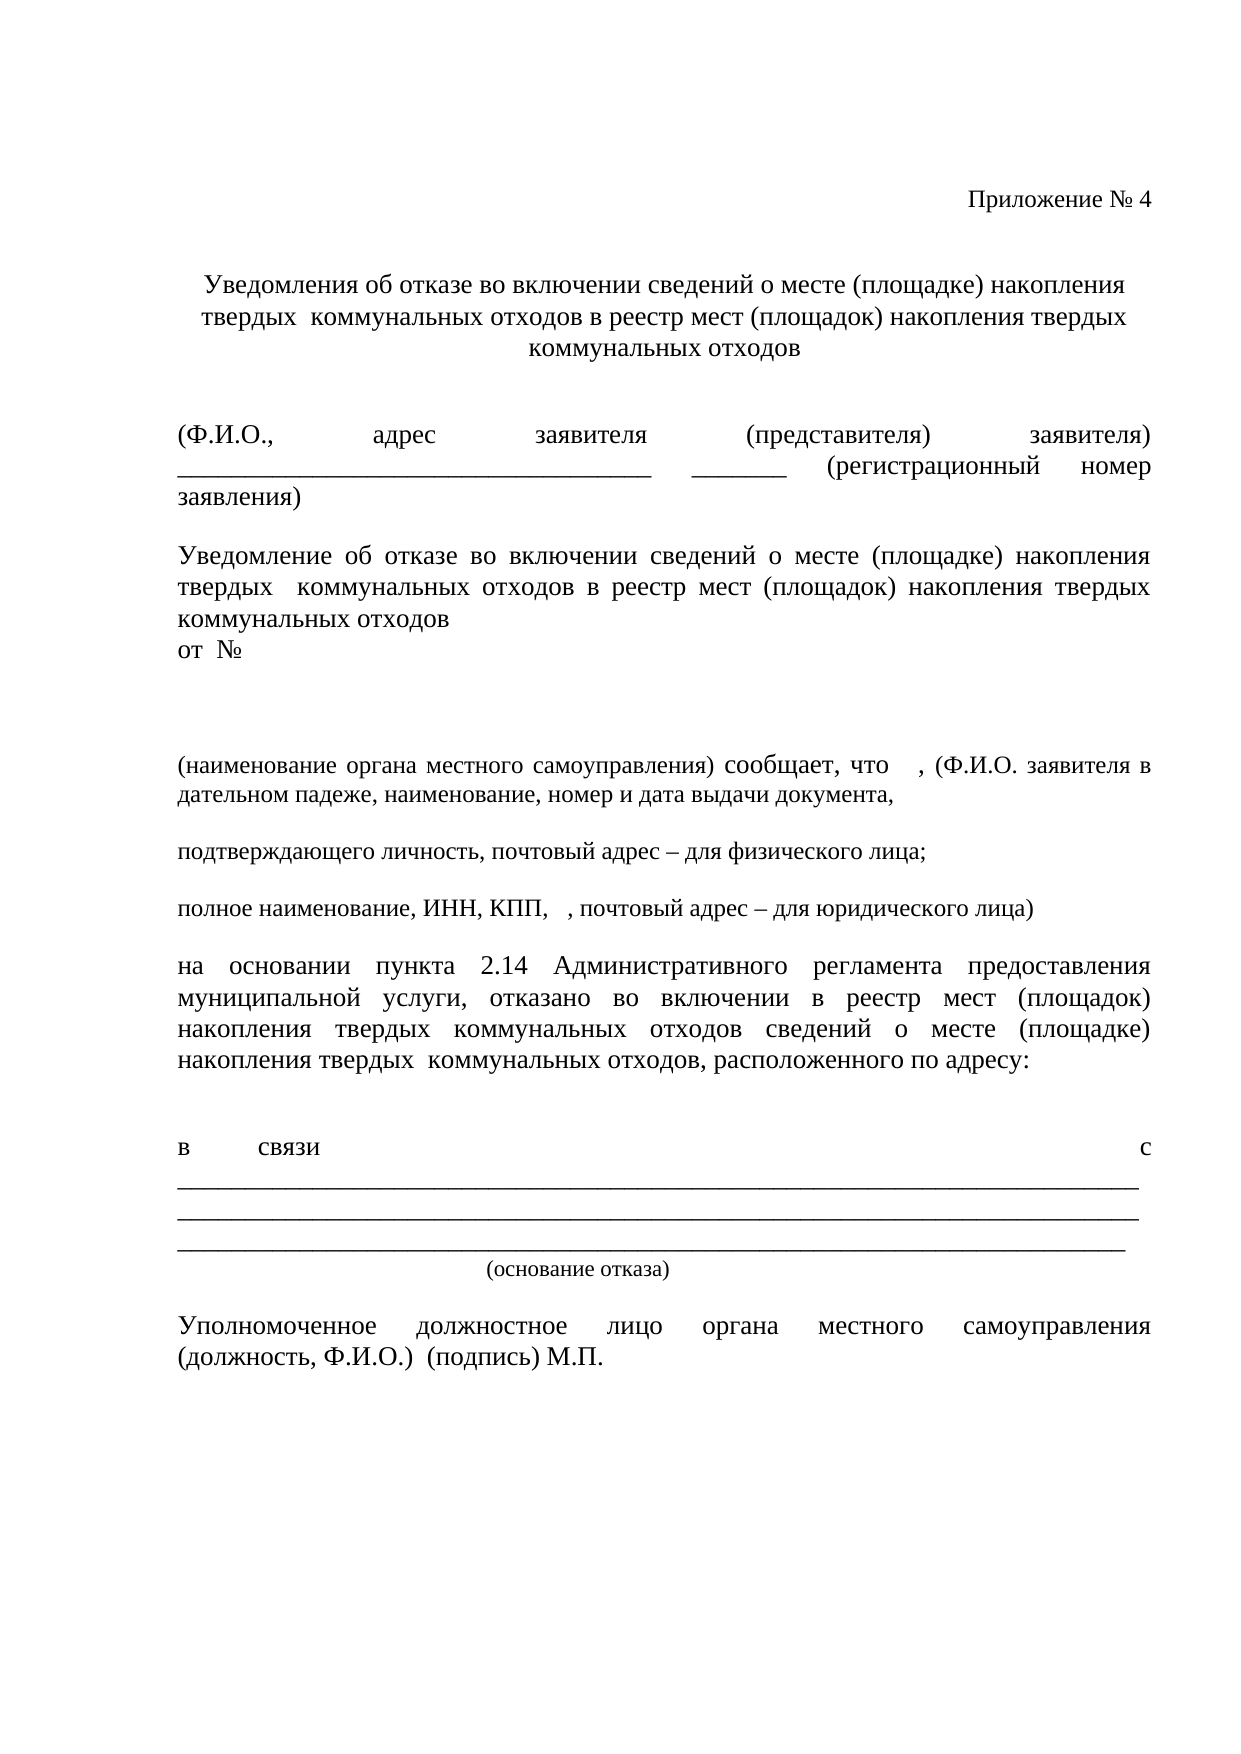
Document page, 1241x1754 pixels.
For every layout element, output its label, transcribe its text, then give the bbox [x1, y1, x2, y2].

text Уведомления об отказе во включении сведений о месте (площадке) накопления твердых коммунальных отходов в реестр мест (площадок) накопления твердых коммунальных отходов [177, 268, 1152, 362]
text от № [177, 633, 1152, 664]
text (Ф.И.О., адрес заявителя (представителя) заявителя) ___________________________________ _______ (регистрационный номер заявления) [177, 418, 1152, 511]
text Уведомление об отказе во включении сведений о месте (площадке) накопления твердых коммунальных отходов в реестр мест (площадок) накопления твердых коммунальных отходов [177, 539, 1152, 633]
text Приложение № 4 [177, 184, 1152, 212]
text на основании пункта 2.14 Административного регламента предоставления муниципальной услуги, отказано во включении в реестр мест (площадок) накопления твердых коммунальных отходов сведений о месте (площадке) накопления твердых коммунальных отходов, расположенного по адресу: [177, 949, 1152, 1074]
text Уполномоченное должностное лицо органа местного самоуправления (должность, Ф.И.О.) (подпись) М.П. [177, 1309, 1152, 1371]
text подтверждающего личность, почтовый адрес – для физического лица; [177, 836, 1152, 865]
text полное наименование, ИНН, КПП, , почтовый адрес – для юридического лица) [177, 893, 1152, 921]
text (основание отказа) [177, 1255, 1152, 1281]
text (наименование органа местного самоуправления) сообщает, что , (Ф.И.О. заявителя в дательном падеже, наименование, номер и дата выдачи документа, [177, 748, 1152, 808]
text в связи с ____________________________________________________________________________________________________________________________________________________________________________________________________________________ [177, 1130, 1152, 1255]
